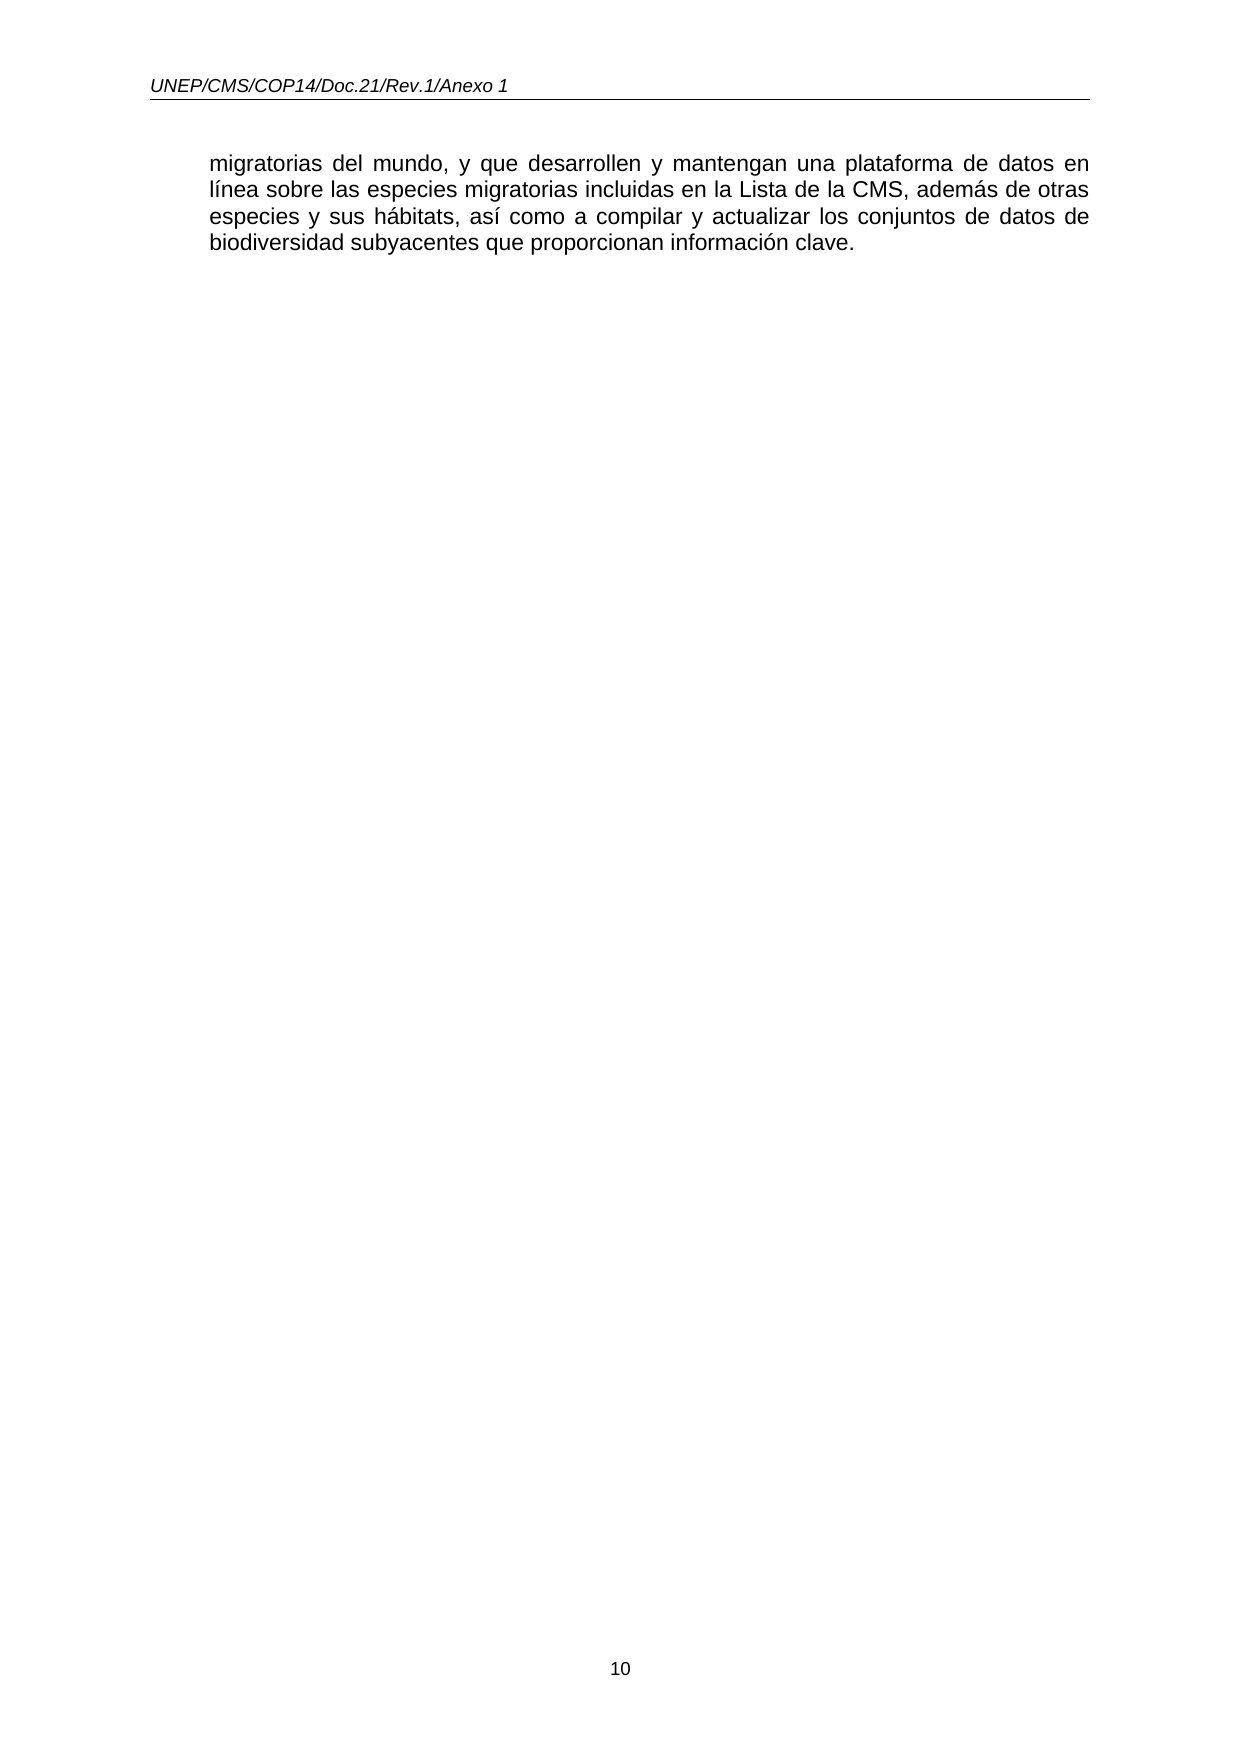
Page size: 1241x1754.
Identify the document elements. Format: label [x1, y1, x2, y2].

list [150, 150, 1090, 255]
